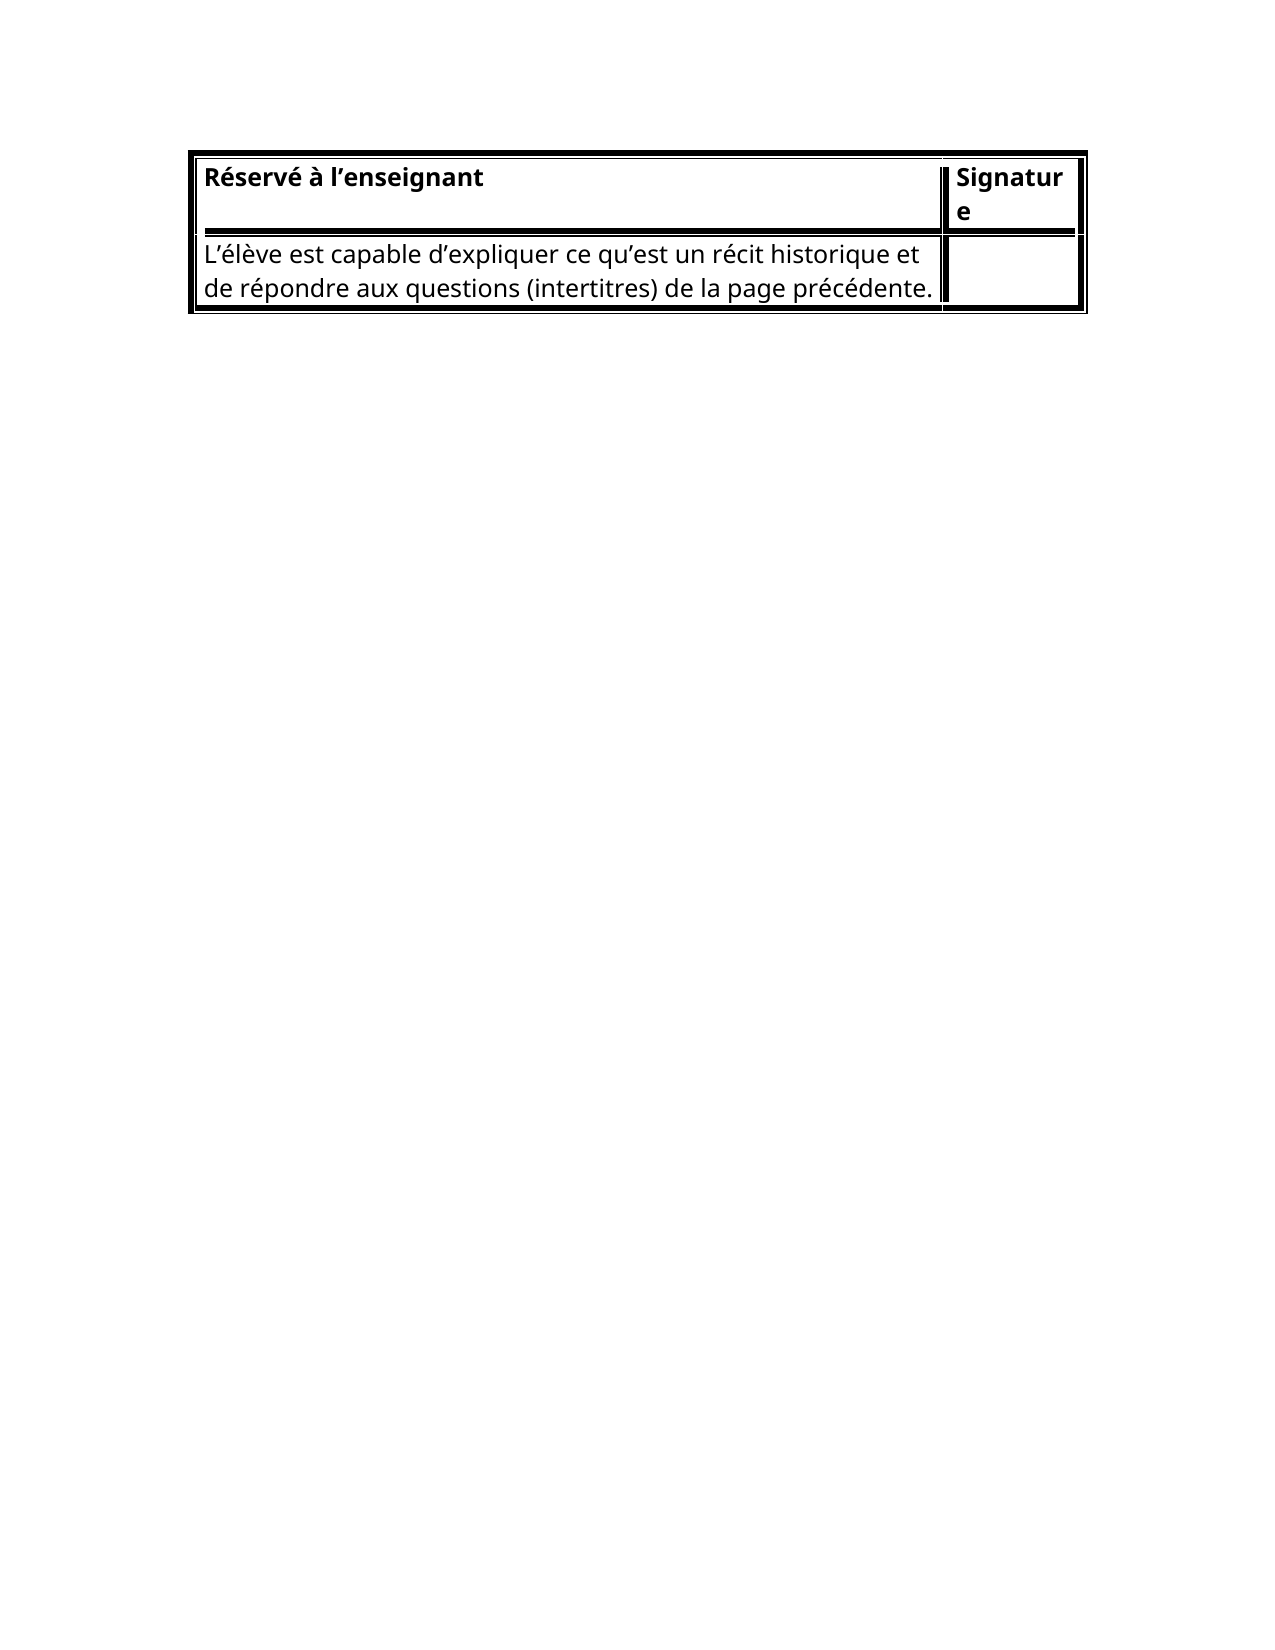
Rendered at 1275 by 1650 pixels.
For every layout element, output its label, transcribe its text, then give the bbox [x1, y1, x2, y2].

table_header Signature [945, 159, 1078, 227]
table_header Réservé à l’enseignant [194, 156, 945, 227]
table_cell L’élève est capable d’expliquer ce qu’est un récit historique et de répondre aux questions (intertitres) de la page précédente. [194, 228, 945, 305]
table_cell [945, 228, 1083, 305]
